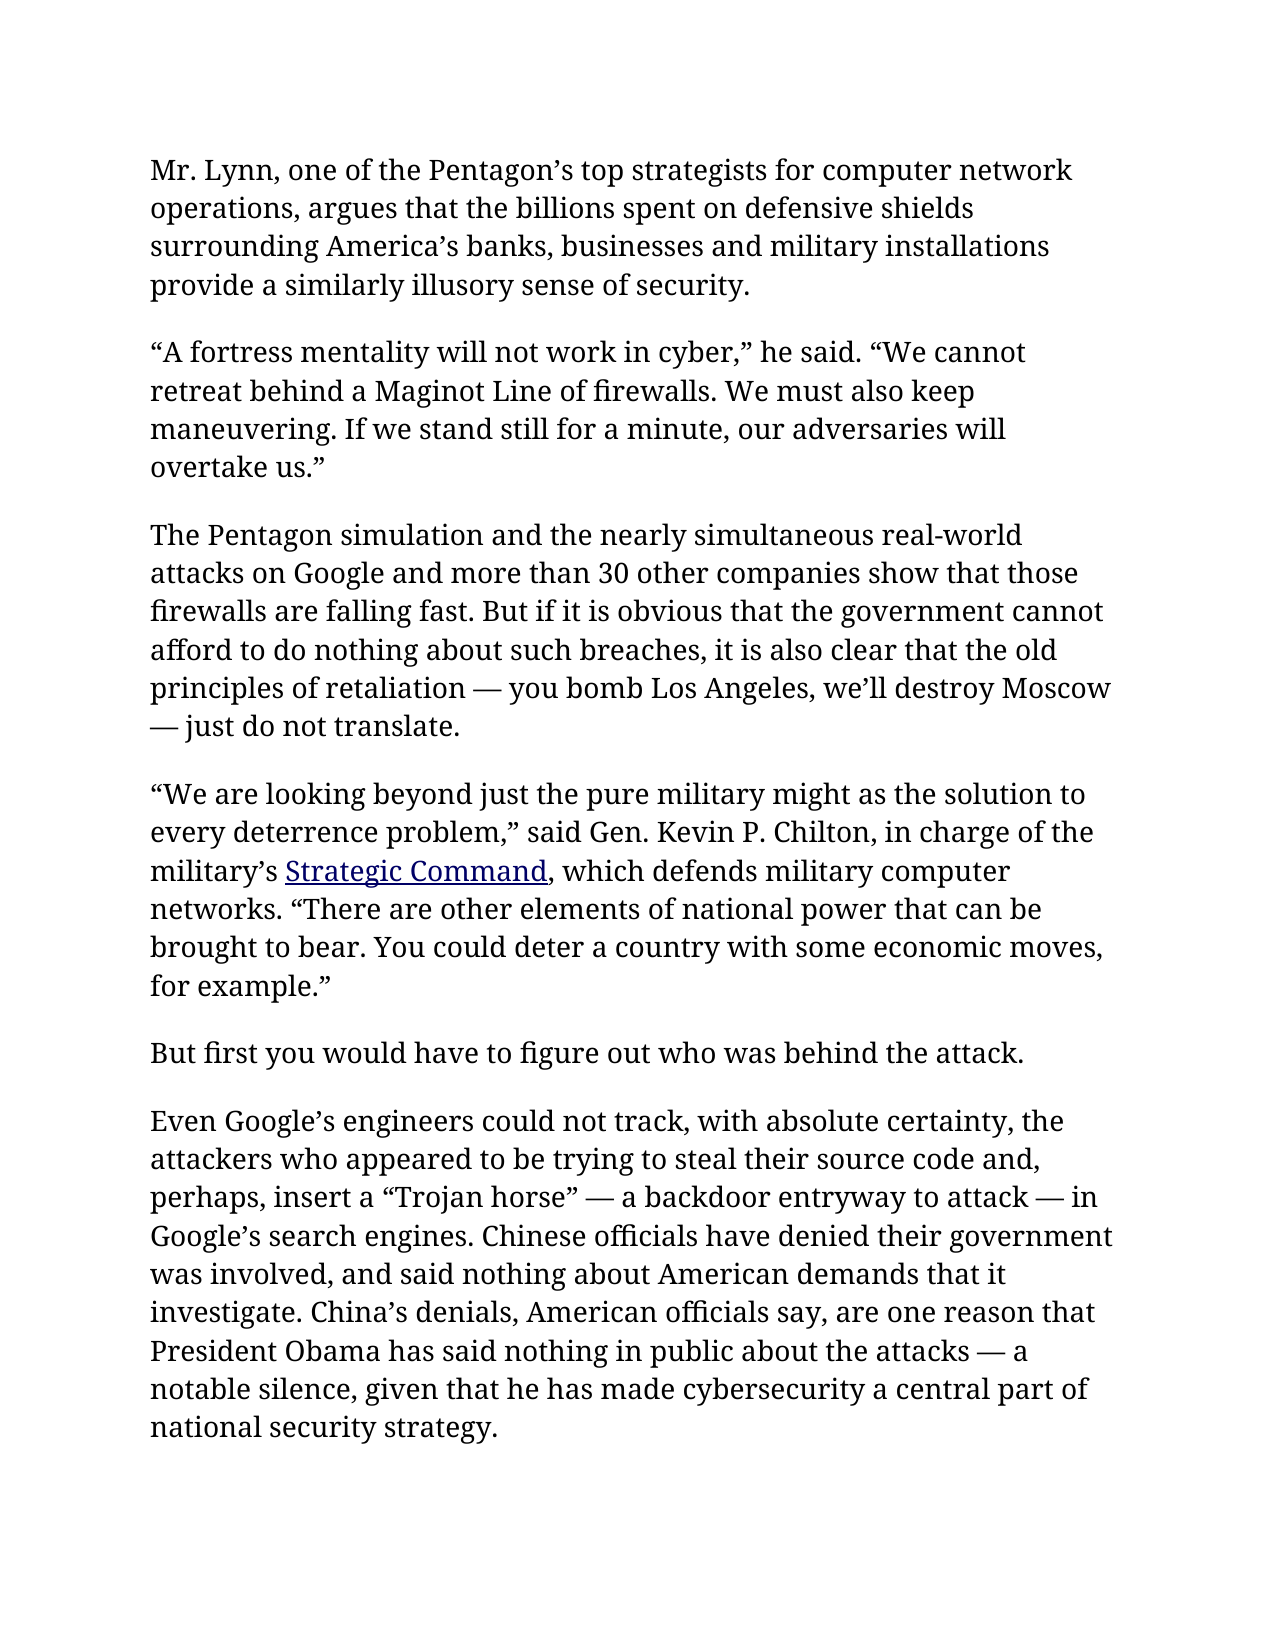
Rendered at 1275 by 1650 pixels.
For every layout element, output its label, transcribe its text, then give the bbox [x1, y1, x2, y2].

text Even Google’s engineers could not track, with absolute certainty, the attackers who appeared to be trying to steal their source code and, perhaps, insert a “Trojan horse” — a backdoor entryway to attack — in Google’s search engines. Chinese officials have denied their government was involved, and said nothing about American demands that it investigate. China’s denials, American officials say, are one reason that President Obama has said nothing in public about the attacks — a notable silence, given that he has made cybersecurity a central part of national security strategy. [150, 1101, 1125, 1446]
text “We are looking beyond just the pure military might as the solution to every deterrence problem,” said Gen. Kevin P. Chilton, in charge of the military’s Strategic Command, which defends military computer networks. “There are other elements of national power that can be brought to bear. You could deter a country with some economic moves, for example.” [150, 774, 1125, 1004]
text But first you would have to figure out who was behind the attack. [150, 1033, 1125, 1072]
text Mr. Lynn, one of the Pentagon’s top strategists for computer network operations, argues that the billions spent on defensive shields surrounding America’s banks, businesses and military installations provide a similarly illusory sense of security. [150, 150, 1125, 303]
text “A fortress mentality will not work in cyber,” he said. “We cannot retreat behind a Maginot Line of firewalls. We must also keep maneuvering. If we stand still for a minute, our adversaries will overtake us.” [150, 332, 1125, 486]
text The Pentagon simulation and the nearly simultaneous real-world attacks on Google and more than 30 other companies show that those firewalls are falling fast. But if it is obvious that the government cannot afford to do nothing about such breaches, it is also clear that the old principles of retaliation — you bomb Los Angeles, we’ll destroy Moscow — just do not translate. [150, 515, 1125, 745]
